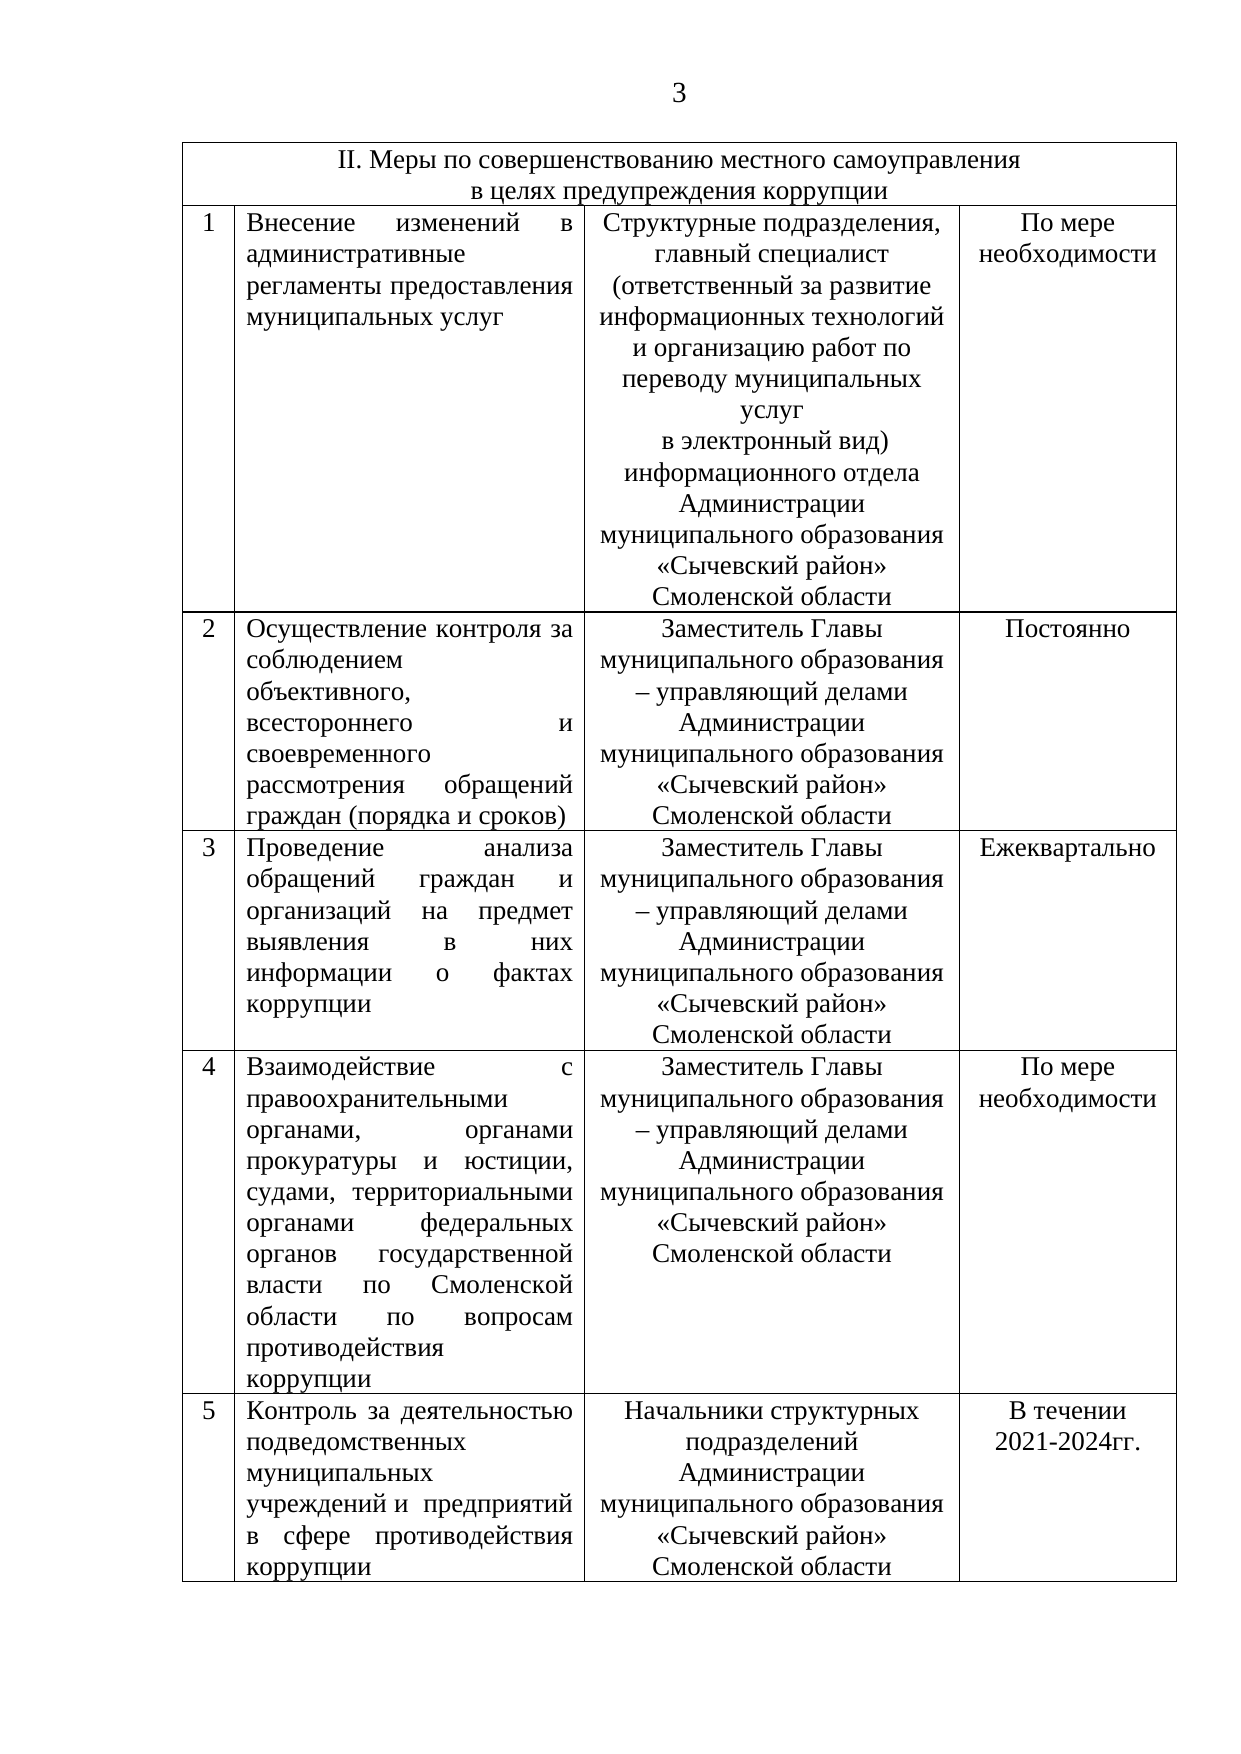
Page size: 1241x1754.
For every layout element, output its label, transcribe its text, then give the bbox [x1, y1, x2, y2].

table_cell По мере необходимости [960, 1051, 1176, 1393]
table_cell Структурные подразделения, главный специалист (ответственный за развитие информационных технологий и организацию работ по переводу муниципальных услуг в электронный вид) информационного отдела Администрации муниципального образования «Сычевский район» Смоленской области [585, 206, 959, 611]
table_cell Взаимодействие с правоохранительными органами, органами прокуратуры и юстиции, судами, территориальными органами федеральных органов государственной власти по Смоленской области по вопросам противодействия коррупции [235, 1051, 584, 1393]
table_cell 4 [183, 1051, 234, 1393]
table_cell Начальники структурных подразделений Администрации муниципального образования «Сычевский район» Смоленской области [585, 1394, 959, 1581]
table_cell Заместитель Главы муниципального образования – управляющий делами Администрации муниципального образования «Сычевский район» Смоленской области [585, 831, 959, 1049]
table_cell Заместитель Главы муниципального образования – управляющий делами Администрации муниципального образования «Сычевский район» Смоленской области [585, 613, 959, 830]
table_cell Внесение изменений в административные регламенты предоставления муниципальных услуг [235, 206, 584, 611]
table_cell II. Меры по совершенствованию местного самоуправления в целях предупреждения коррупции [183, 143, 1176, 205]
table_cell 3 [183, 831, 234, 1049]
table_cell Заместитель Главы муниципального образования – управляющий делами Администрации муниципального образования «Сычевский район» Смоленской области [585, 1051, 959, 1393]
table_cell Контроль за деятельностью подведомственных муниципальных учреждений и предприятий в сфере противодействия коррупции [235, 1394, 584, 1581]
table_cell Проведение анализа обращений граждан и организаций на предмет выявления в них информации о фактах коррупции [235, 831, 584, 1049]
table_cell 2 [183, 613, 234, 830]
table_cell Постоянно [960, 613, 1176, 830]
table_cell 1 [183, 206, 234, 611]
table_cell Осуществление контроля за соблюдением объективного, всестороннего и своевременного рассмотрения обращений граждан (порядка и сроков) [235, 613, 584, 830]
table_cell В течении 2021-2024гг. [960, 1394, 1176, 1581]
table_cell Ежеквартально [960, 831, 1176, 1049]
table_cell 5 [183, 1394, 234, 1581]
table_cell По мере необходимости [960, 206, 1176, 611]
